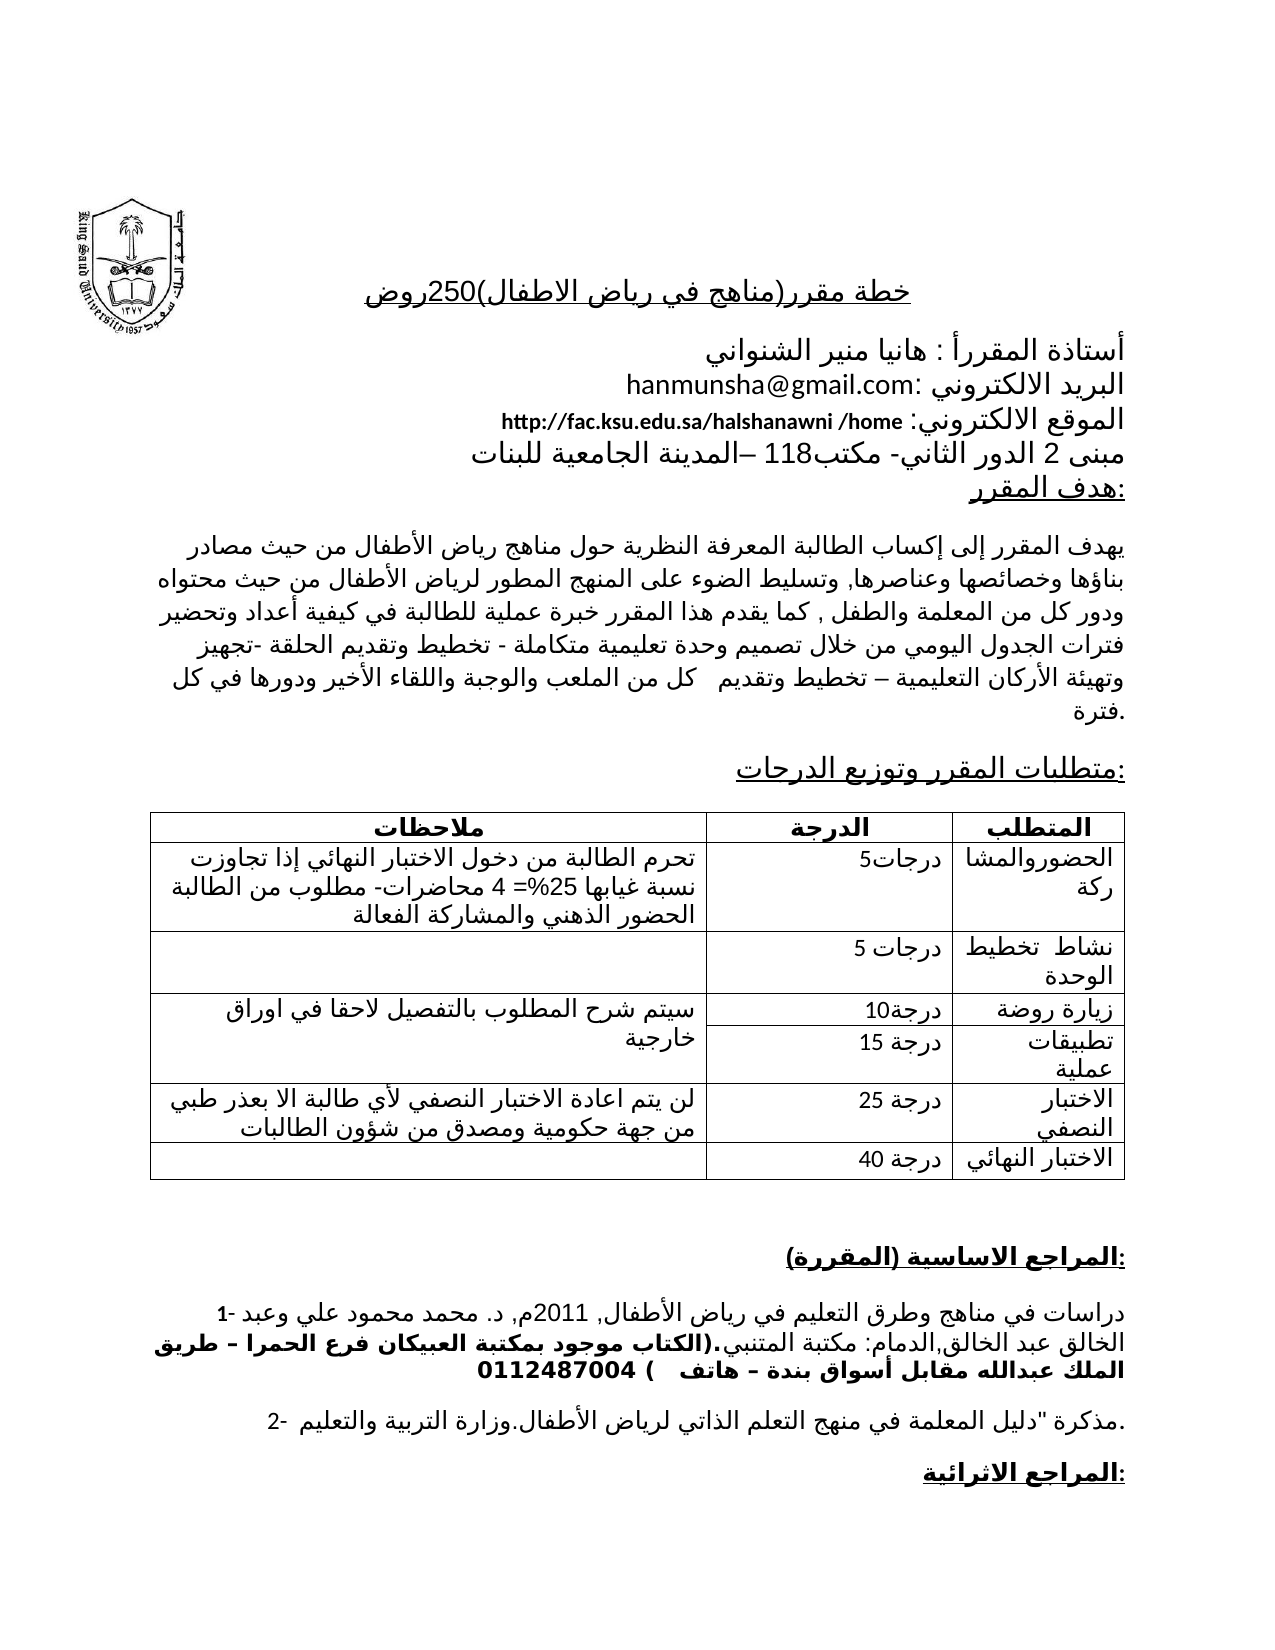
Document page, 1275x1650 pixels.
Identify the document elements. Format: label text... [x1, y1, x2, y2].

table_cell [151, 1143, 706, 1178]
text يهدف المقرر إلى إكساب الطالبة المعرفة النظرية حول مناهج رياض الأطفال من حيث مصادر بناؤها وخصائصها وعناصرها, وتسليط الضوء على المنهج المطور لرياض الأطفال من حيث محتواه ودور كل من المعلمة والطفل , كما يقدم هذا المقرر خبرة عملية للطالبة في كيفية أعداد وتحضير فترات الجدول اليومي من خلال تصميم وحدة تعليمية متكاملة - تخطيط وتقديم الحلقة -تجهيز وتهيئة الأركان التعليمية – تخطيط وتقديم كل من الملعب والوجبة واللقاء الأخير ودورها في كل فترة. [150, 531, 1125, 725]
list المراجع الاثرائية: [225, 1457, 1125, 1487]
table_cell زيارة روضة [953, 994, 1124, 1025]
table_cell 10درجة [707, 994, 952, 1025]
text أستاذة المقررأ : هانيا منير الشنواني [150, 333, 1125, 366]
table_cell الاختبار النصفي [953, 1084, 1124, 1142]
table_cell [151, 932, 706, 993]
table_cell 5درجات [707, 843, 952, 931]
table_header ملاحظات [151, 813, 706, 842]
text البريد الالكتروني :hanmunsha@gmail.com [150, 366, 1125, 402]
text المراجع الاساسية (المقررة): [150, 1241, 1125, 1272]
text مبنى 2 الدور الثاني- مكتب118 –المدينة الجامعية للبنات [150, 436, 1125, 469]
table_header الدرجة [707, 813, 952, 842]
table_cell لن يتم اعادة الاختبار النصفي لأي طالبة الا بعذر طبي من جهة حكومية ومصدق من شؤون الطالبات [151, 1084, 706, 1142]
text خطة مقرر(مناهج في رياض الاطفال)250روض [189, 273, 1125, 307]
table_cell الحضوروالمشاركة [953, 843, 1124, 931]
text هدف المقرر: [150, 469, 1125, 505]
table_cell تطبيقات عملية [953, 1026, 1124, 1083]
text الموقع الالكتروني: http://fac.ksu.edu.sa/halshanawni /home [150, 402, 1125, 436]
table_cell 15 درجة [707, 1026, 952, 1083]
table_cell نشاط تخطيط الوحدة [953, 932, 1124, 993]
text 2- مذكرة "دليل المعلمة في منهج التعلم الذاتي لرياض الأطفال.وزارة التربية والتعليم. [153, 1405, 1125, 1436]
text 1- دراسات في مناهج وطرق التعليم في رياض الأطفال, 2011م, د. محمد محمود علي وعبد الخالق عبد الخالق,الدمام: مكتبة المتنبي.(الكتاب موجود بمكتبة العبيكان فرع الحمرا – طريق الملك عبدالله مقابل أسواق بندة – هاتف ) 0112487004 [150, 1297, 1125, 1384]
table_cell الاختبار النهائي [953, 1143, 1124, 1178]
text متطلبات المقرر وتوزيع الدرجات: [150, 750, 1125, 786]
table_cell 40 درجة [707, 1143, 952, 1178]
table_cell 25 درجة [707, 1084, 952, 1142]
table_cell 5 درجات [707, 932, 952, 993]
picture [73, 196, 189, 338]
table_cell سيتم شرح المطلوب بالتفصيل لاحقا في اوراق خارجية [151, 994, 706, 1083]
table_cell تحرم الطالبة من دخول الاختبار النهائي إذا تجاوزت نسبة غيابها 25%= 4 محاضرات- مطلوب من الطالبة الحضور الذهني والمشاركة الفعالة [151, 843, 706, 931]
table_header المتطلب [953, 813, 1124, 842]
